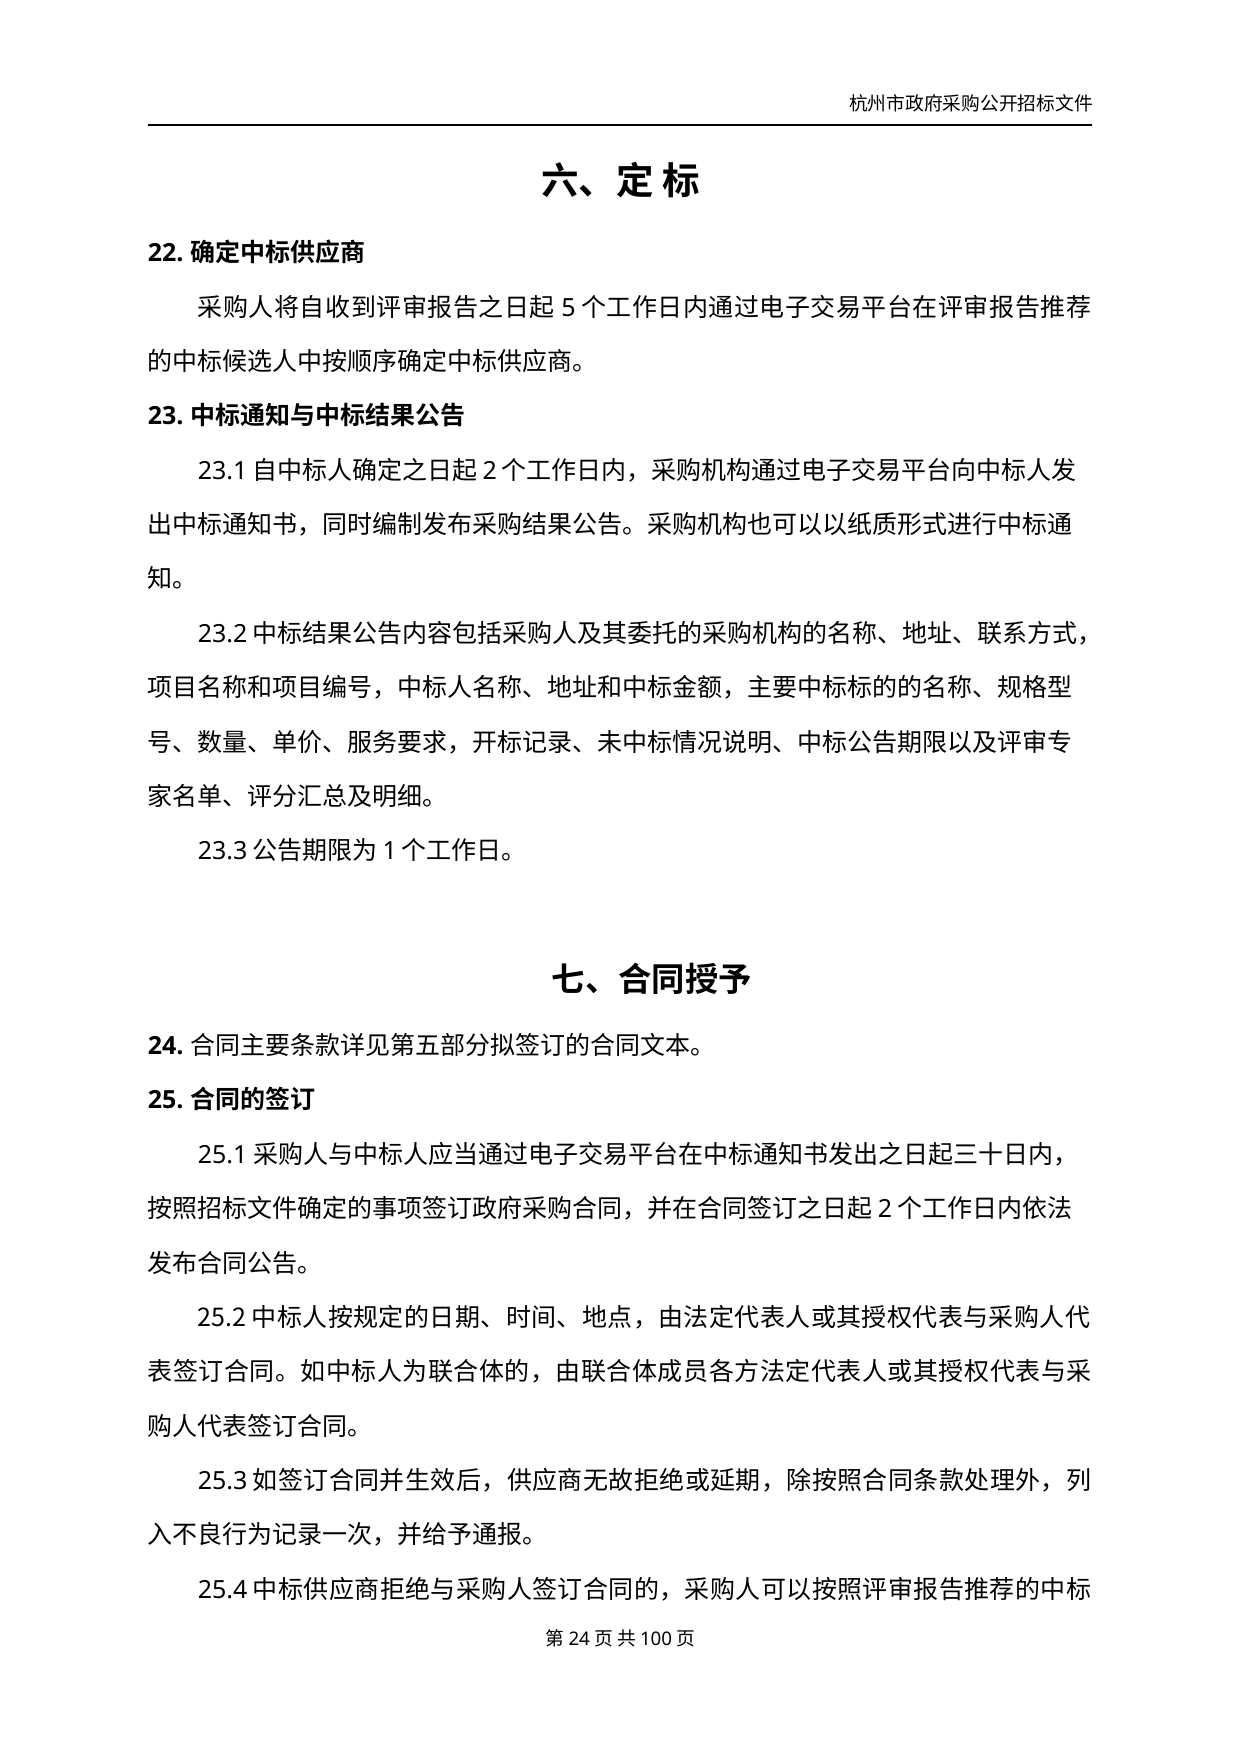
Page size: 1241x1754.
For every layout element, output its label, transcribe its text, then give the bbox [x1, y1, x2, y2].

text 采购人将自收到评审报告之日起5个工作日内通过电子交易平台在评审报告推荐的中标候选人中按顺序确定中标供应商。 [148, 287, 1092, 378]
text 23.2中标结果公告内容包括采购人及其委托的采购机构的名称、地址、联系方式，项目名称和项目编号，中标人名称、地址和中标金额，主要中标标的的名称、规格型号、数量、单价、服务要求，开标记录、未中标情况说明、中标公告期限以及评审专家名单、评分汇总及明细。 [148, 613, 1092, 813]
text 25.2中标人按规定的日期、时间、地点，由法定代表人或其授权代表与采购人代表签订合同。如中标人为联合体的，由联合体成员各方法定代表人或其授权代表与采购人代表签订合同。 [148, 1297, 1092, 1442]
text 七、合同授予 [160, 953, 1092, 1001]
text 22. 确定中标供应商 [148, 233, 1092, 269]
text 六、定 标 [148, 151, 1092, 206]
text 23.1自中标人确定之日起2个工作日内，采购机构通过电子交易平台向中标人发出中标通知书，同时编制发布采购结果公告。采购机构也可以以纸质形式进行中标通知。 [148, 450, 1092, 595]
text 23. 中标通知与中标结果公告 [148, 396, 1092, 432]
text 23.3公告期限为1个工作日。 [148, 831, 1092, 867]
text 25.3如签订合同并生效后，供应商无故拒绝或延期，除按照合同条款处理外，列入不良行为记录一次，并给予通报。 [148, 1461, 1092, 1551]
text 24. 合同主要条款详见第五部分拟签订的合同文本。 [148, 1026, 1092, 1062]
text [148, 1569, 1092, 1606]
text 25.1 采购人与中标人应当通过电子交易平台在中标通知书发出之日起三十日内，按照招标文件确定的事项签订政府采购合同，并在合同签订之日起2个工作日内依法发布合同公告。 [148, 1134, 1092, 1279]
text 25. 合同的签订 [148, 1080, 1092, 1116]
